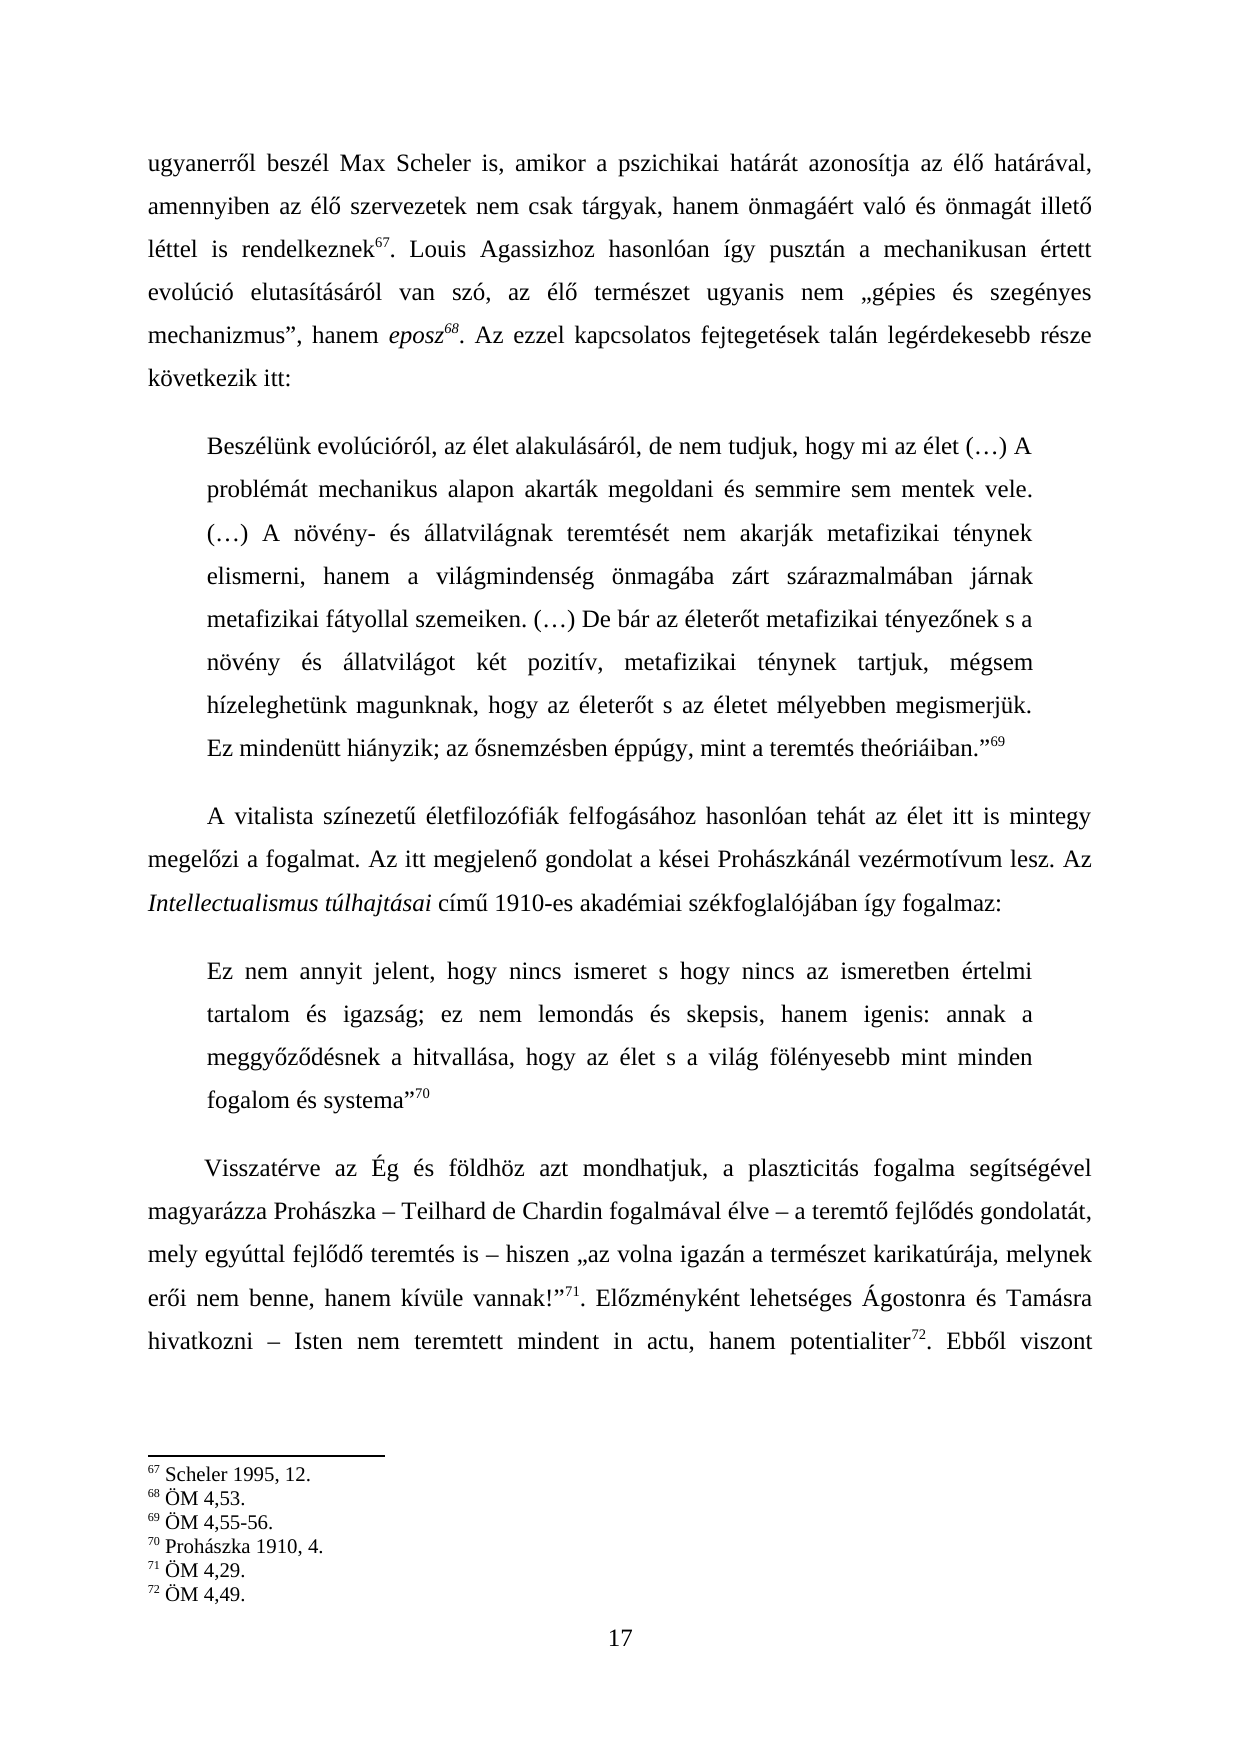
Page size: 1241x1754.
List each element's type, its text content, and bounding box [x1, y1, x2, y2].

text A vitalista színezetű életfilozófiák felfogásához hasonlóan tehát az élet itt is mintegy megelőzi a fogalmat. Az itt megjelenő gondolat a kései Prohászkánál vezérmotívum lesz. Az Intellectualismus túlhajtásai című 1910-es akadémiai székfoglalójában így fogalmaz: [148, 801, 1093, 916]
text Beszélünk evolúcióról, az élet alakulásáról, de nem tudjuk, hogy mi az élet (…) A problémát mechanikus alapon akarták megoldani és semmire sem mentek vele. (…) A növény- és állatvilágnak teremtését nem akarják metafizikai ténynek elismerni, hanem a világmindenség önmagába zárt szárazmalmában járnak metafizikai fátyollal szemeiken. (…) De bár az életerőt metafizikai tényezőnek s a növény és állatvilágot két pozitív, metafizikai ténynek tartjuk, mégsem hízeleghetünk magunknak, hogy az életerőt s az életet mélyebben megismerjük. Ez mindenütt hiányzik; az ősnemzésben éppúgy, mint a teremtés theóriáiban.” [207, 431, 1033, 762]
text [148, 148, 1093, 392]
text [148, 1153, 1093, 1354]
text Ez nem annyit jelent, hogy nincs ismeret s hogy nincs az ismeretben értelmi tartalom és igazság; ez nem lemondás és skepsis, hanem igenis: annak a meggyőződésnek a hitvallása, hogy az élet s a világ fölényesebb mint minden fogalom és systema” [207, 956, 1033, 1114]
